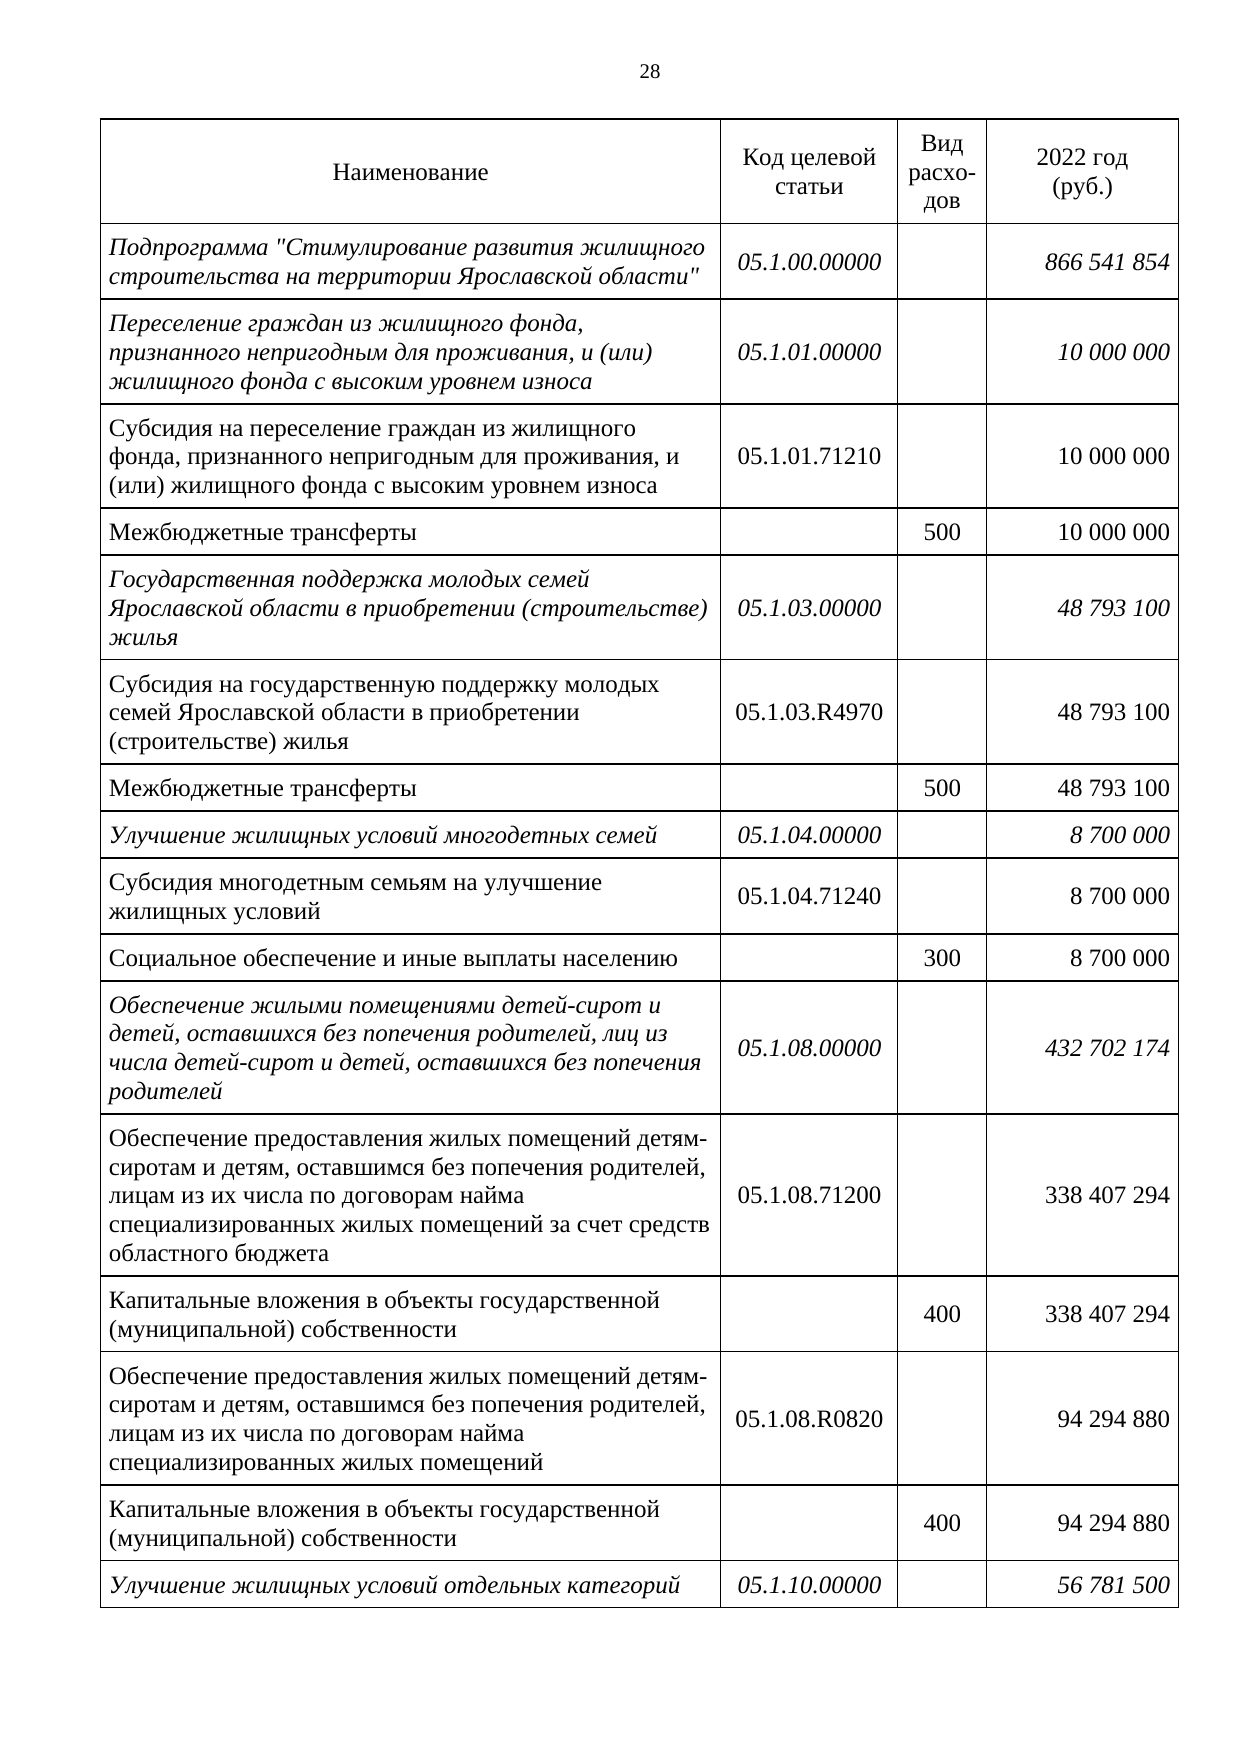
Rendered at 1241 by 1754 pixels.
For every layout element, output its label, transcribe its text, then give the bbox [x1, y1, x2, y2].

table_cell [898, 300, 986, 403]
table_cell 48 793 100 [987, 765, 1178, 810]
table_cell Субсидия на государственную поддержку молодых семей Ярославской области в приобретении (строительстве) жилья [101, 660, 720, 763]
table_cell 56 781 500 [987, 1561, 1178, 1607]
table_cell Подпрограмма "Стимулирование развития жилищного строительства на территории Ярославской области" [101, 224, 720, 298]
table_cell Межбюджетные трансферты [101, 765, 720, 810]
table_cell 05.1.04.71240 [721, 859, 897, 933]
table_cell 400 [898, 1486, 986, 1560]
table_cell 05.1.08.71200 [721, 1115, 897, 1275]
table_cell Капитальные вложения в объекты государственной (муниципальной) собственности [101, 1486, 720, 1560]
table_cell 05.1.03.00000 [721, 556, 897, 659]
table_cell 94 294 880 [987, 1486, 1178, 1560]
table_cell 8 700 000 [987, 812, 1178, 857]
table_cell 338 407 294 [987, 1277, 1178, 1351]
table_header Вид расхо-дов [898, 120, 986, 223]
table_header Код целевой статьи [721, 120, 897, 223]
table_cell Социальное обеспечение и иные выплаты населению [101, 935, 720, 980]
table_cell [898, 224, 986, 298]
table_cell [721, 765, 897, 810]
table_cell [721, 1277, 897, 1351]
table_cell Субсидия многодетным семьям на улучшение жилищных условий [101, 859, 720, 933]
table_cell 05.1.08.00000 [721, 982, 897, 1113]
table_cell Улучшение жилищных условий многодетных семей [101, 812, 720, 857]
table_cell 05.1.03.R4970 [721, 660, 897, 763]
table_cell [898, 859, 986, 933]
table_cell 8 700 000 [987, 935, 1178, 980]
table_cell [898, 1561, 986, 1607]
table_cell 05.1.01.00000 [721, 300, 897, 403]
table_cell 05.1.10.00000 [721, 1561, 897, 1607]
table_cell 400 [898, 1277, 986, 1351]
table_cell Переселение граждан из жилищного фонда, признанного непригодным для проживания, и (или) жилищного фонда с высоким уровнем износа [101, 300, 720, 403]
table_cell 10 000 000 [987, 300, 1178, 403]
table_cell Субсидия на переселение граждан из жилищного фонда, признанного непригодным для проживания, и (или) жилищного фонда с высоким уровнем износа [101, 405, 720, 507]
table_cell 300 [898, 935, 986, 980]
table_cell [898, 1352, 986, 1484]
table_cell 338 407 294 [987, 1115, 1178, 1275]
table_cell Обеспечение предоставления жилых помещений детям-сиротам и детям, оставшимся без попечения родителей, лицам из их числа по договорам найма специализированных жилых помещений за счет средств областного бюджета [101, 1115, 720, 1275]
table_cell 05.1.01.71210 [721, 405, 897, 507]
table_cell [898, 405, 986, 507]
table_cell Обеспечение жилыми помещениями детей-сирот и детей, оставшихся без попечения родителей, лиц из числа детей-сирот и детей, оставшихся без попечения родителей [101, 982, 720, 1113]
table_cell 500 [898, 509, 986, 554]
table_cell Обеспечение предоставления жилых помещений детям-сиротам и детям, оставшимся без попечения родителей, лицам из их числа по договорам найма специализированных жилых помещений [101, 1352, 720, 1484]
table_cell [898, 556, 986, 659]
table_cell 05.1.00.00000 [721, 224, 897, 298]
table_cell [898, 982, 986, 1113]
table_cell [721, 1486, 897, 1560]
table_cell [721, 509, 897, 554]
table_cell Капитальные вложения в объекты государственной (муниципальной) собственности [101, 1277, 720, 1351]
table_cell 05.1.08.R0820 [721, 1352, 897, 1484]
table_header Наименование [101, 120, 720, 223]
table_cell 8 700 000 [987, 859, 1178, 933]
table_cell 866 541 854 [987, 224, 1178, 298]
table_cell 05.1.04.00000 [721, 812, 897, 857]
table_cell 10 000 000 [987, 509, 1178, 554]
table_cell 500 [898, 765, 986, 810]
table_cell 48 793 100 [987, 660, 1178, 763]
table_cell [721, 935, 897, 980]
table_cell Государственная поддержка молодых семей Ярославской области в приобретении (строительстве) жилья [101, 556, 720, 659]
table_cell 48 793 100 [987, 556, 1178, 659]
table_cell Межбюджетные трансферты [101, 509, 720, 554]
table_cell 10 000 000 [987, 405, 1178, 507]
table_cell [101, 1561, 720, 1607]
table_cell 432 702 174 [987, 982, 1178, 1113]
table_cell [898, 660, 986, 763]
table_cell [898, 1115, 986, 1275]
table_header 2022 год (руб.) [987, 120, 1178, 223]
table_cell [898, 812, 986, 857]
table_cell 94 294 880 [987, 1352, 1178, 1484]
